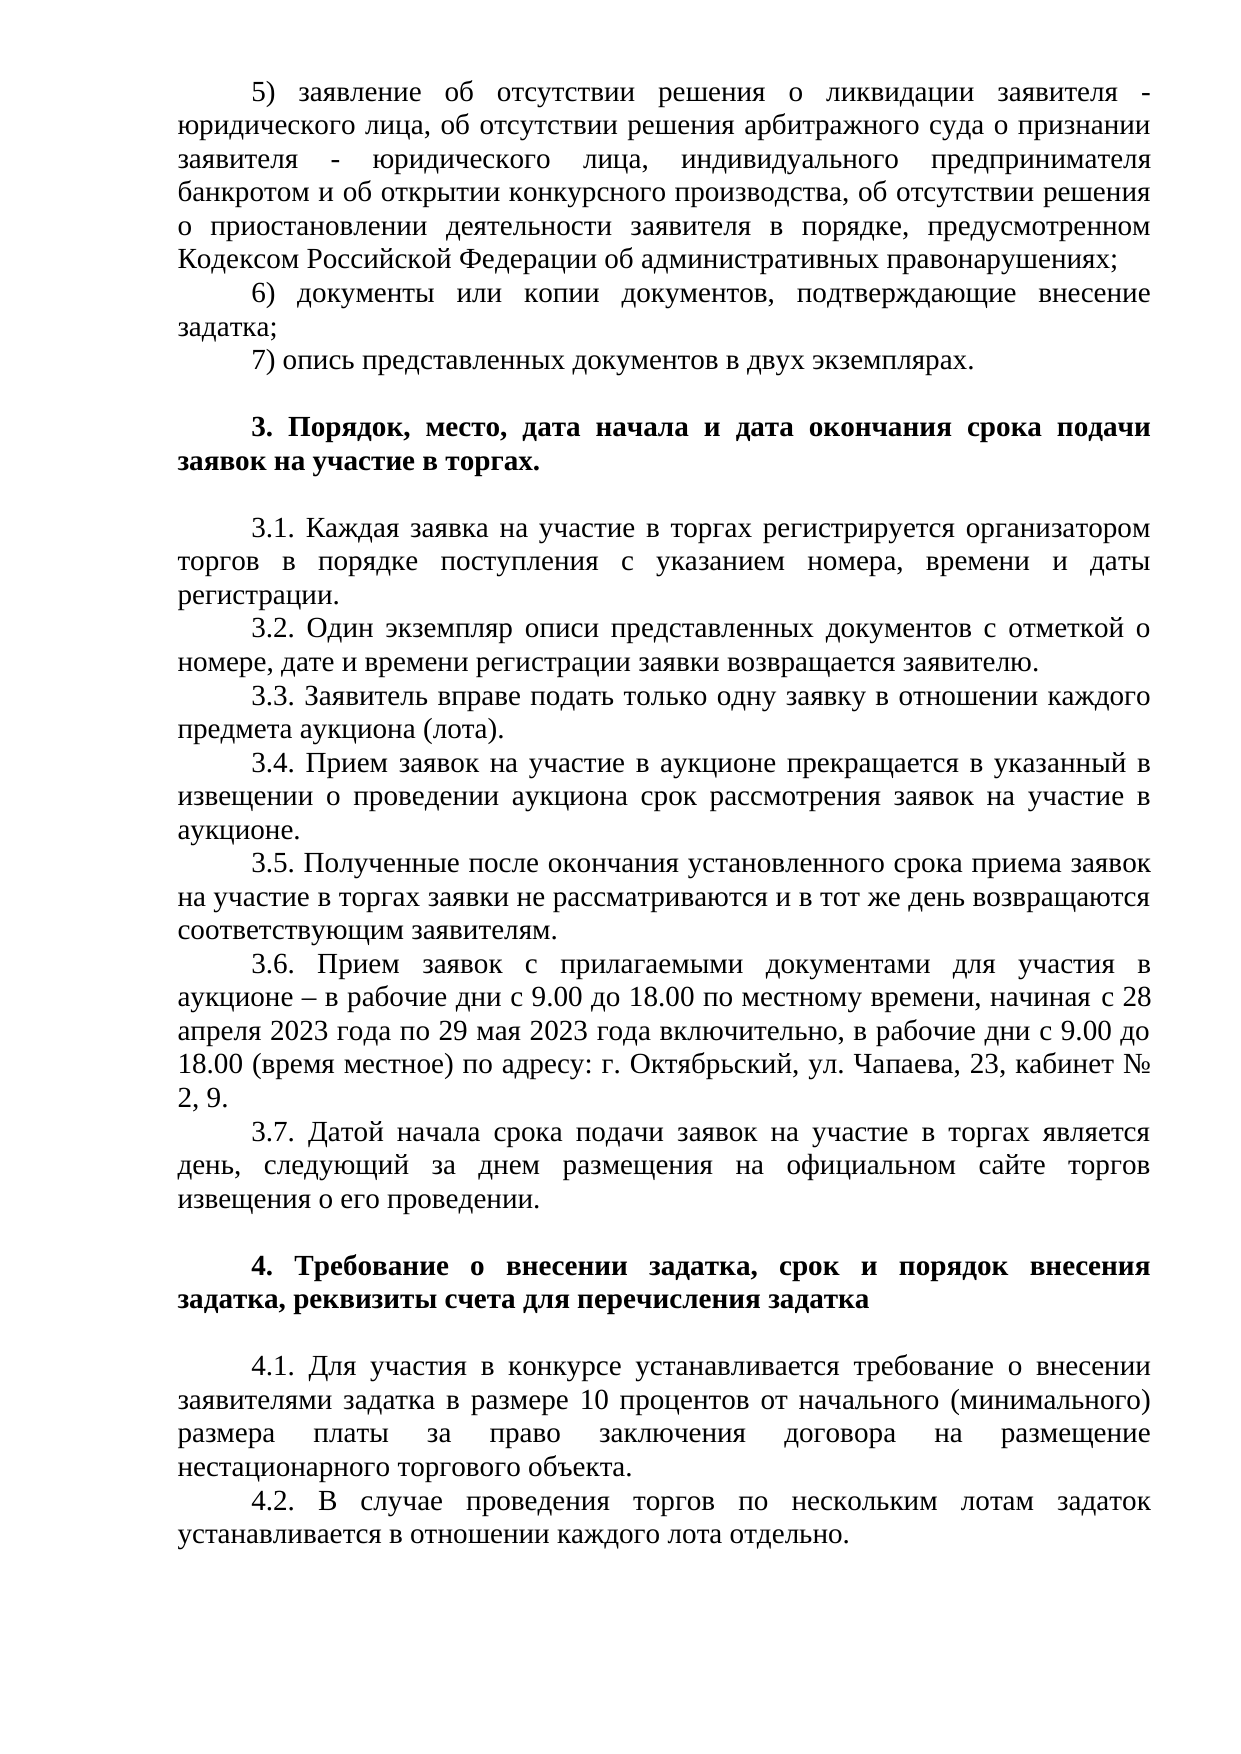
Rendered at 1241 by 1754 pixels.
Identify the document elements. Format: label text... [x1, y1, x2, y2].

text 3.2. Один экземпляр описи представленных документов с отметкой о номере, дате и времени регистрации заявки возвращается заявителю. [177, 611, 1152, 678]
text 4.2. В случае проведения торгов по нескольким лотам задаток устанавливается в отношении каждого лота отдельно. [177, 1483, 1152, 1550]
text 3.3. Заявитель вправе подать только одну заявку в отношении каждого предмета аукциона (лота). [177, 678, 1152, 745]
text 3.7. Датой начала срока подачи заявок на участие в торгах является день, следующий за днем размещения на официальном сайте торгов извещения о его проведении. [177, 1114, 1152, 1214]
text 5) заявление об отсутствии решения о ликвидации заявителя - юридического лица, об отсутствии решения арбитражного суда о признании заявителя - юридического лица, индивидуального предпринимателя банкротом и об открытии конкурсного производства, об отсутствии решения о приостановлении деятельности заявителя в порядке, предусмотренном Кодексом Российской Федерации об административных правонарушениях; [177, 74, 1152, 275]
text 6) документы или копии документов, подтверждающие внесение задатка; [177, 275, 1152, 342]
text 4.1. Для участия в конкурсе устанавливается требование о внесении заявителями задатка в размере 10 процентов от начального (минимального) размера платы за право заключения договора на размещение нестационарного торгового объекта. [177, 1348, 1152, 1483]
text 7) опись представленных документов в двух экземплярах. [177, 342, 1152, 376]
text 4. Требование о внесении задатка, срок и порядок внесения задатка, реквизиты счета для перечисления задатка [177, 1248, 1152, 1315]
text 3. Порядок, место, дата начала и дата окончания срока подачи заявок на участие в торгах. [177, 409, 1152, 476]
text 3.5. Полученные после окончания установленного срока приема заявок на участие в торгах заявки не рассматриваются и в тот же день возвращаются соответствующим заявителям. [177, 845, 1152, 946]
text 3.6. Прием заявок с прилагаемыми документами для участия в аукционе – в рабочие дни с 9.00 до 18.00 по местному времени, начиная с 28 апреля 2023 года по 29 мая 2023 года включительно, в рабочие дни с 9.00 до 18.00 (время местное) по адресу: г. Октябрьский, ул. Чапаева, 23, кабинет № 2, 9. [177, 946, 1152, 1114]
text 3.4. Прием заявок на участие в аукционе прекращается в указанный в извещении о проведении аукциона срок рассмотрения заявок на участие в аукционе. [177, 745, 1152, 845]
text 3.1. Каждая заявка на участие в торгах регистрируется организатором торгов в порядке поступления с указанием номера, времени и даты регистрации. [177, 510, 1152, 611]
